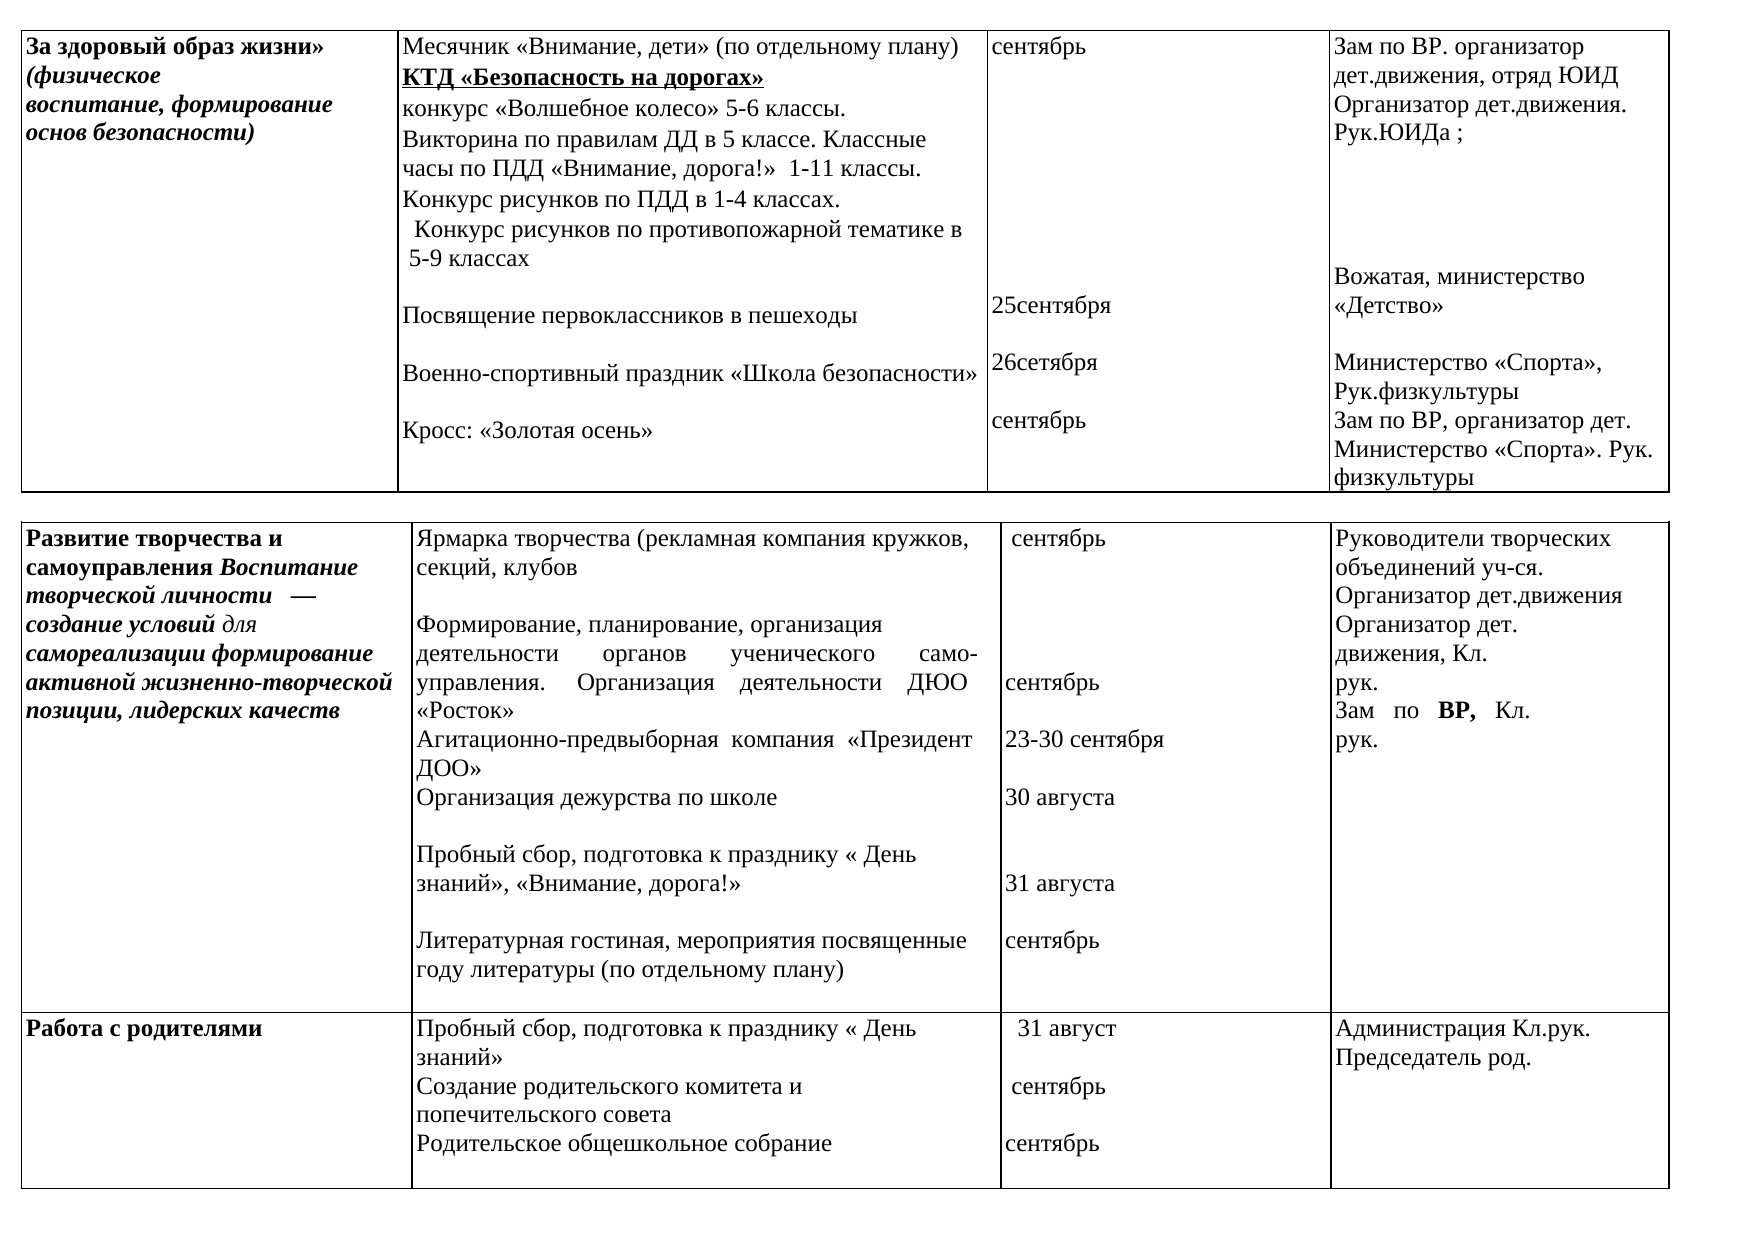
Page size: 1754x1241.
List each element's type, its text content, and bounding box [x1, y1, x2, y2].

table_cell 31 август сентябрь сентябрь [1002, 1013, 1330, 1188]
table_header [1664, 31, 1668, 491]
table_header Руководители творческих объединений уч-ся. Организатор дет.движения Организатор дет. движения, Кл. рук. Зам по ВР, Кл. рук. [1332, 523, 1668, 1012]
table_header сентябрь сентябрь 23-30 сентября 30 августа 31 августа сентябрь [1002, 523, 1330, 1012]
table_cell Работа с родителями [22, 1013, 411, 1188]
table_header Месячник «Внимание, дети» (по отдельному плану) КТД «Безопасность на дорогах» конкурс «Волшебное колесо» 5-6 классы. Викторина по правилам ДД в 5 классе. Классные часы по ПДД «Внимание, дорога!» 1-11 классы. Конкурс рисунков по ПДД в 1-4 классах. Конкурс рисунков по противопожарной тематике в 5-9 классах Посвящение первоклассников в пешеходы Военно-спортивный праздник «Школа безопасности» Кросс: «Золотая осень» [399, 31, 987, 491]
table_cell Пробный сбор, подготовка к празднику « День знаний» Создание родительского комитета и попечительского совета Родительское общешкольное собрание [413, 1013, 1000, 1188]
table_header За здоровый образ жизни» (физическое воспитание, формирование основ безопасности) [22, 31, 397, 491]
table_cell Администрация Кл.рук. Председатель род. [1332, 1013, 1668, 1188]
table_header Развитие творчества и самоуправления Воспитание творческой личности — создание условий для самореализации формирование активной жизненно-творческой позиции, лидерских качеств [22, 523, 411, 1012]
table_header Ярмарка творчества (рекламная компания кружков, секций, клубов Формирование, планирование, организация деятельности органов ученического само-управления. Организация деятельности ДЮО «Росток» Агитационно-предвыборная компания «Президент ДОО» Организация дежурства по школе Пробный сбор, подготовка к празднику « День знаний», «Внимание, дорога!» Литературная гостиная, мероприятия посвященные году литературы (по отдельному плану) [413, 523, 1000, 1012]
table_header сентябрь 25сентября 26сетября сентябрь [988, 31, 1329, 491]
